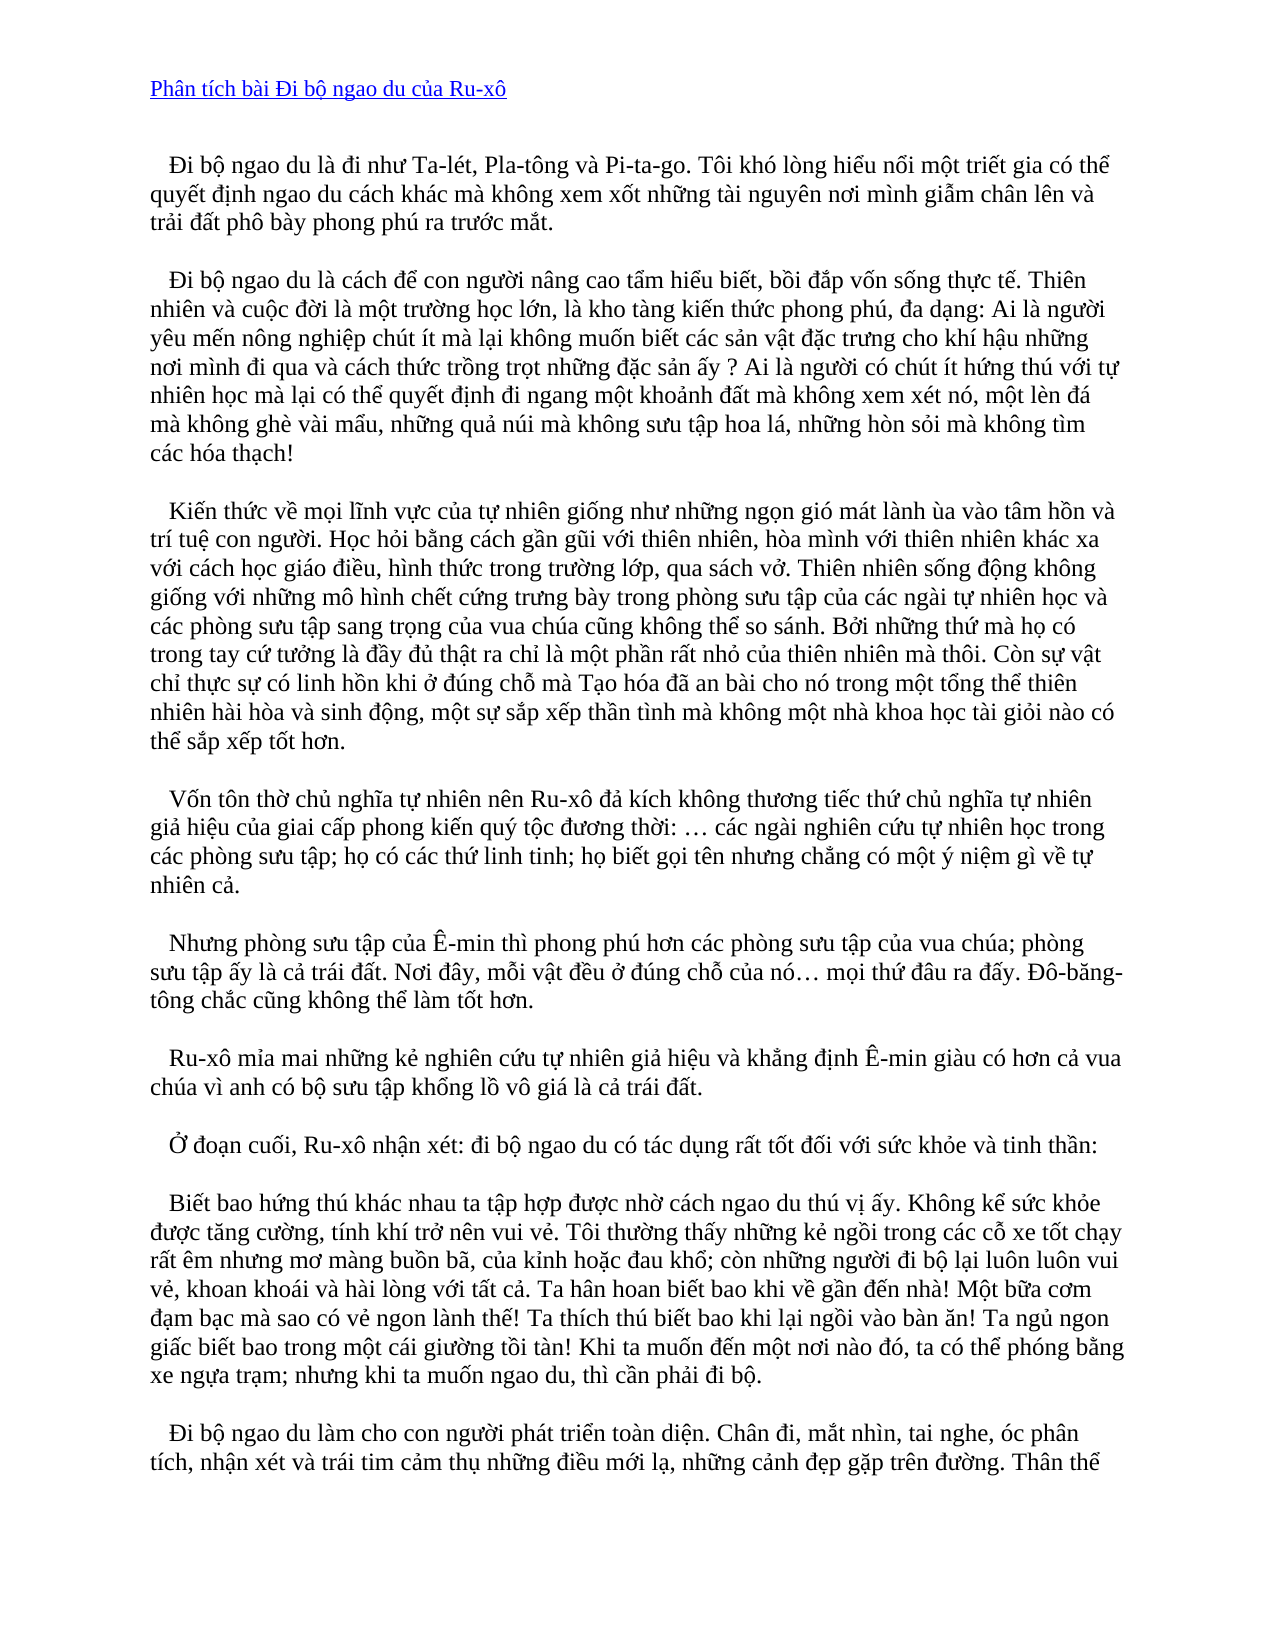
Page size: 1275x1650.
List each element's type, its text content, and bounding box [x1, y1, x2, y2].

text Ru-xô mỉa mai những kẻ nghiên cứu tự nhiên giả hiệu và khẳng định Ê-min giàu có hơn cả vua chúa vì anh có bộ sưu tập khổng lồ vô giá là cả trái đất. [150, 1043, 1125, 1101]
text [150, 1418, 1125, 1476]
text Kiến thức về mọi lĩnh vực của tự nhiên giống như những ngọn gió mát lành ùa vào tâm hồn và trí tuệ con người. Học hỏi bằng cách gần gũi với thiên nhiên, hòa mình với thiên nhiên khác xa với cách học giáo điều, hình thức trong trường lớp, qua sách vở. Thiên nhiên sống động không giống với những mô hình chết cứng trưng bày trong phòng sưu tập của các ngài tự nhiên học và các phòng sưu tập sang trọng của vua chúa cũng không thể so sánh. Bởi những thứ mà họ có trong tay cứ tưởng là đầy đủ thật ra chỉ là một phần rất nhỏ của thiên nhiên mà thôi. Còn sự vật chỉ thực sự có linh hồn khi ở đúng chỗ mà Tạo hóa đã an bài cho nó trong một tổng thể thiên nhiên hài hòa và sinh động, một sự sắp xếp thần tình mà không một nhà khoa học tài giỏi nào có thể sắp xếp tốt hơn. [150, 496, 1125, 754]
text Đi bộ ngao du là đi như Ta-lét, Pla-tông và Pi-ta-go. Tôi khó lòng hiểu nổi một triết gia có thể quyết định ngao du cách khác mà không xem xốt những tài nguyên nơi mình giẫm chân lên và trải đất phô bày phong phú ra trước mắt. [150, 150, 1125, 236]
text Vốn tôn thờ chủ nghĩa tự nhiên nên Ru-xô đả kích không thương tiếc thứ chủ nghĩa tự nhiên giả hiệu của giai cấp phong kiến quý tộc đương thời: … các ngài nghiên cứu tự nhiên học trong các phòng sưu tập; họ có các thứ linh tinh; họ biết gọi tên nhưng chẳng có một ý niệm gì về tự nhiên cả. [150, 784, 1125, 899]
text Ở đoạn cuối, Ru-xô nhận xét: đi bộ ngao du có tác dụng rất tốt đối với sức khỏe và tinh thần: [150, 1130, 1125, 1159]
text Đi bộ ngao du là cách để con người nâng cao tẩm hiểu biết, bồi đắp vốn sống thực tế. Thiên nhiên và cuộc đời là một trường học lớn, là kho tàng kiến thức phong phú, đa dạng: Ai là người yêu mến nông nghiệp chút ít mà lại không muốn biết các sản vật đặc trưng cho khí hậu những nơi mình đi qua và cách thức trồng trọt những đặc sản ấy ? Ai là người có chút ít hứng thú với tự nhiên học mà lại có thể quyết định đi ngang một khoảnh đất mà không xem xét nó, một lèn đá mà không ghè vài mẩu, những quả núi mà không sưu tập hoa lá, những hòn sỏi mà không tìm các hóa thạch! [150, 265, 1125, 467]
text Nhưng phòng sưu tập của Ê-min thì phong phú hơn các phòng sưu tập của vua chúa; phòng sưu tập ấy là cả trái đất. Nơi đây, mỗi vật đều ở đúng chỗ của nó… mọi thứ đâu ra đấy. Đô-băng-tông chắc cũng không thể làm tốt hơn. [150, 928, 1125, 1014]
text Biết bao hứng thú khác nhau ta tập hợp được nhờ cách ngao du thú vị ấy. Không kể sức khỏe được tăng cường, tính khí trở nên vui vẻ. Tôi thường thấy những kẻ ngồi trong các cỗ xe tốt chạy rất êm nhưng mơ màng buồn bã, của kỉnh hoặc đau khổ; còn những người đi bộ lại luôn luôn vui vẻ, khoan khoái và hài lòng với tất cả. Ta hân hoan biết bao khi về gần đến nhà! Một bữa cơm đạm bạc mà sao có vẻ ngon lành thế! Ta thích thú biết bao khi lại ngồi vào bàn ăn! Ta ngủ ngon giấc biết bao trong một cái giường tồi tàn! Khi ta muốn đến một nơi nào đó, ta có thể phóng bằng xe ngựa trạm; nhưng khi ta muốn ngao du, thì cần phải đi bộ. [150, 1188, 1125, 1389]
